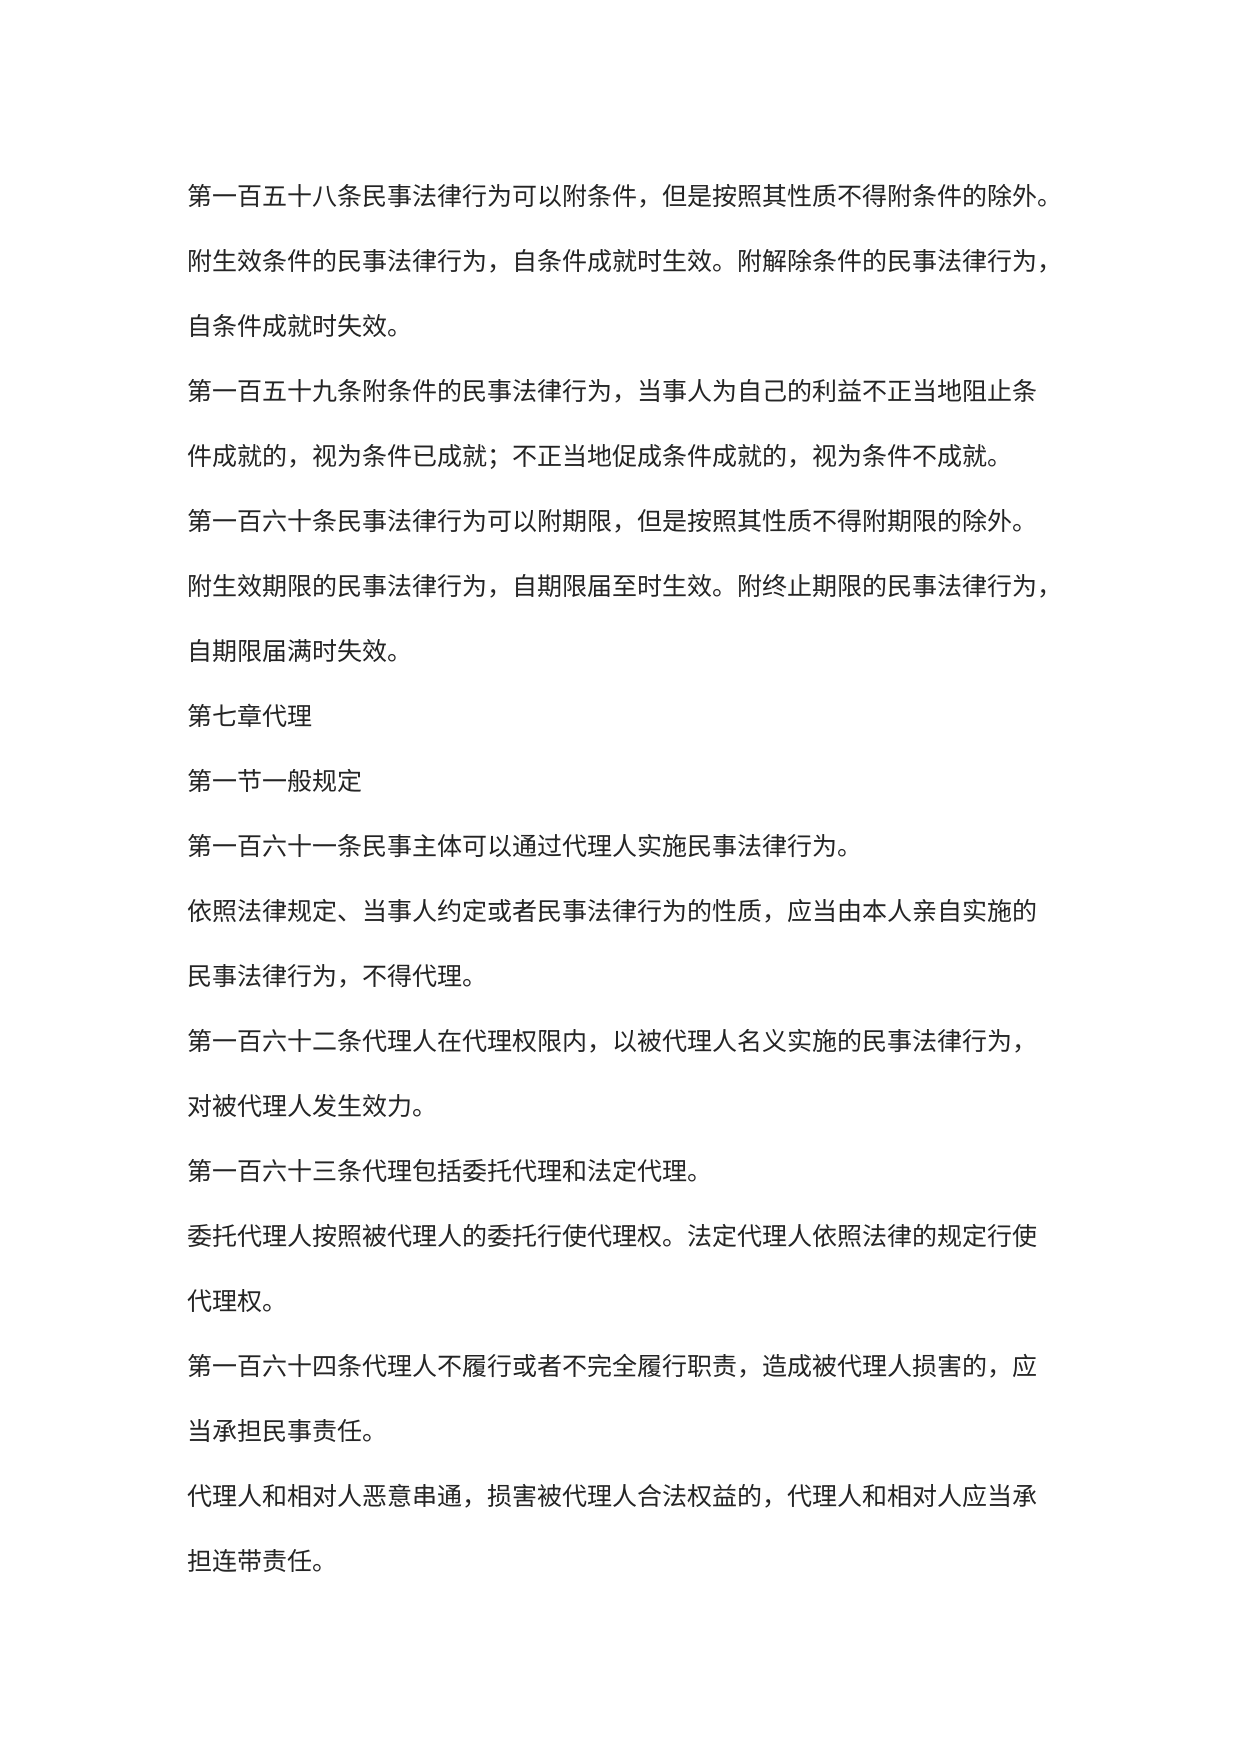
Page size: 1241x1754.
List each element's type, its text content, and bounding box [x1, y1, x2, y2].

text 依照法律规定、当事人约定或者民事法律行为的性质，应当由本人亲自实施的民事法律行为，不得代理。 [187, 877, 1053, 1007]
text 第一百五十九条附条件的民事法律行为，当事人为自己的利益不正当地阻止条件成就的，视为条件已成就；不正当地促成条件成就的，视为条件不成就。 [187, 357, 1053, 487]
text 第一百六十四条代理人不履行或者不完全履行职责，造成被代理人损害的，应当承担民事责任。 [187, 1332, 1053, 1462]
text 第七章代理 [187, 682, 1053, 747]
text 代理人和相对人恶意串通，损害被代理人合法权益的，代理人和相对人应当承担连带责任。 [187, 1462, 1053, 1592]
text 第一百六十一条民事主体可以通过代理人实施民事法律行为。 [187, 812, 1053, 877]
text 第一节一般规定 [187, 747, 1053, 812]
text 第一百六十条民事法律行为可以附期限，但是按照其性质不得附期限的除外。附生效期限的民事法律行为，自期限届至时生效。附终止期限的民事法律行为，自期限届满时失效。 [187, 487, 1053, 682]
text 第一百六十二条代理人在代理权限内，以被代理人名义实施的民事法律行为，对被代理人发生效力。 [187, 1007, 1053, 1137]
text 委托代理人按照被代理人的委托行使代理权。法定代理人依照法律的规定行使代理权。 [187, 1202, 1053, 1332]
text 第一百五十八条民事法律行为可以附条件，但是按照其性质不得附条件的除外。附生效条件的民事法律行为，自条件成就时生效。附解除条件的民事法律行为，自条件成就时失效。 [187, 162, 1053, 357]
text 第一百六十三条代理包括委托代理和法定代理。 [187, 1137, 1053, 1202]
